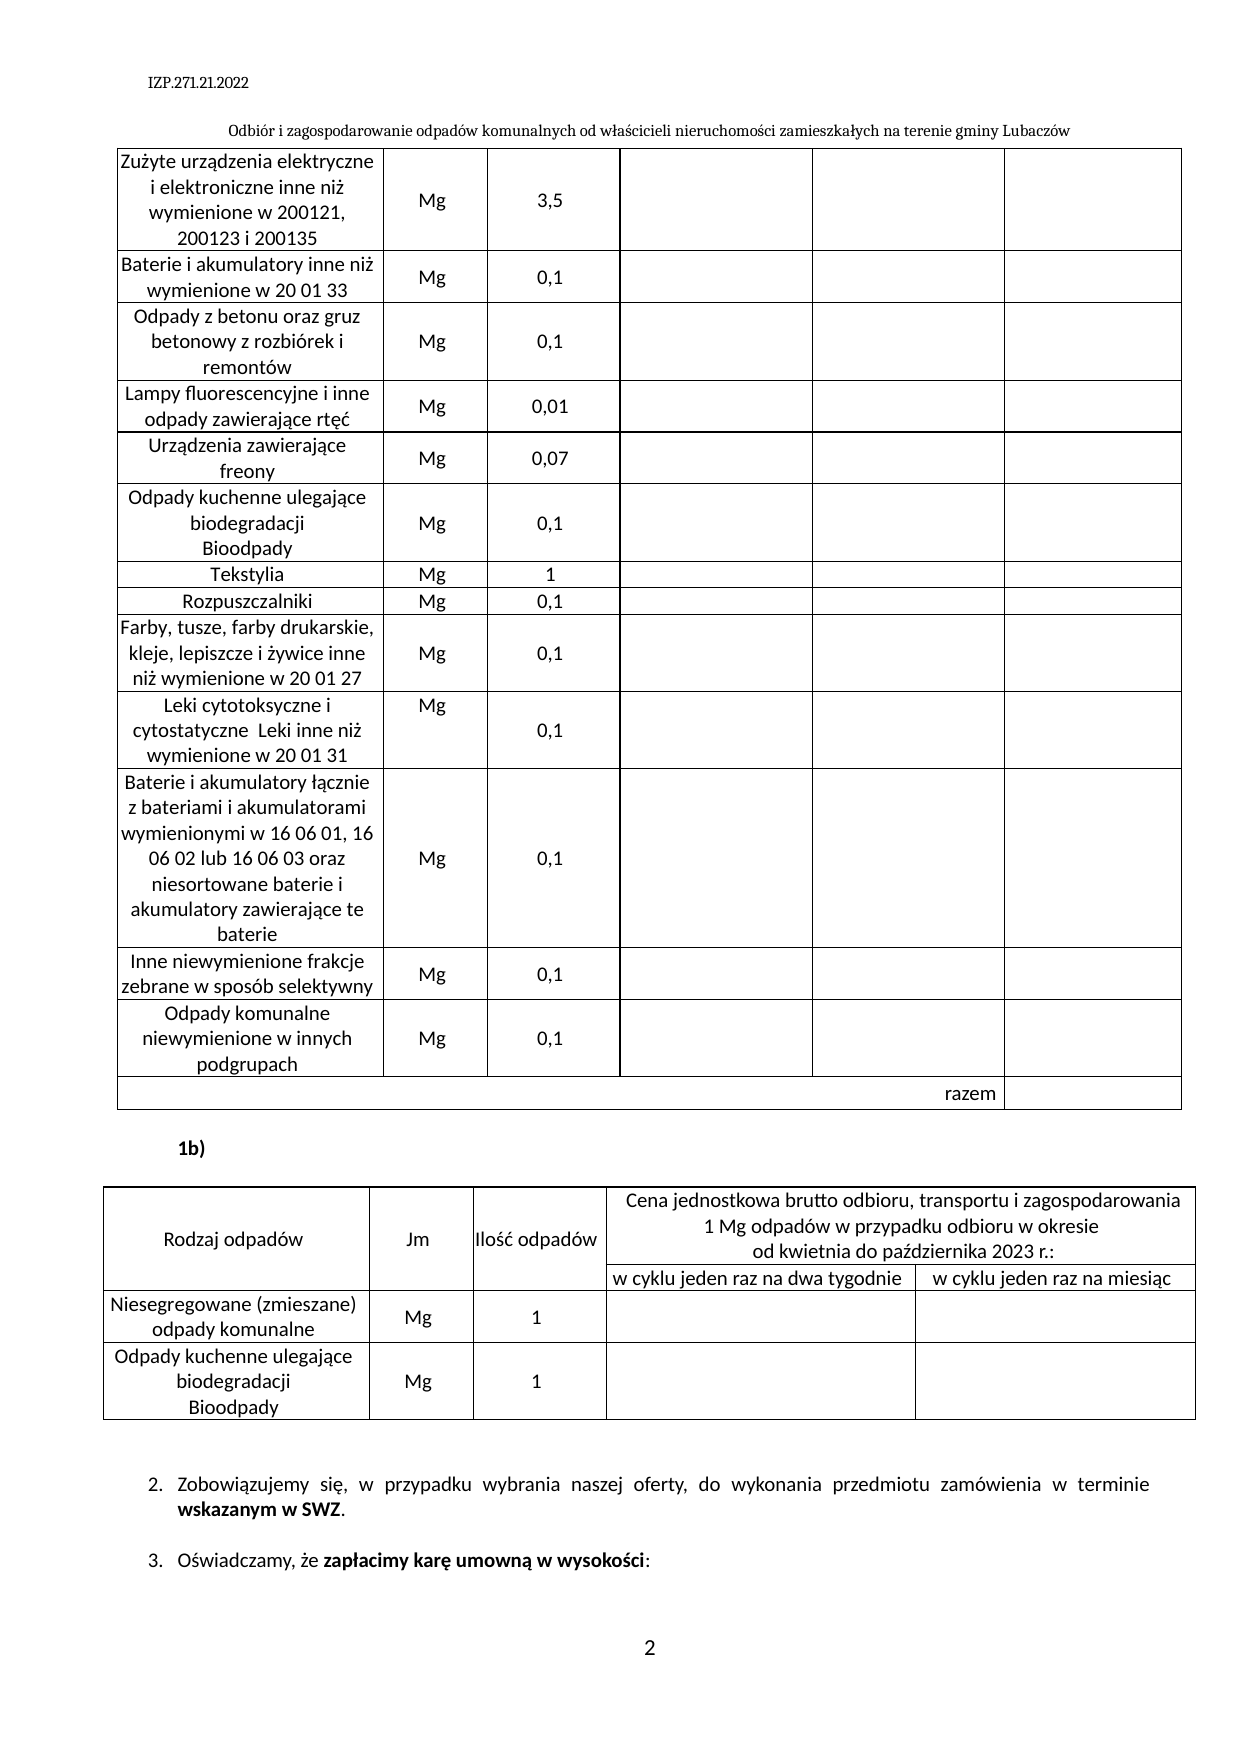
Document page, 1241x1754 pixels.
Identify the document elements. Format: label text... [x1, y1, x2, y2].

table_cell [621, 303, 812, 379]
table_cell 1 [474, 1291, 606, 1342]
table_cell [813, 1000, 1004, 1076]
table_header Cena jednostkowa brutto odbioru, transportu i zagospodarowania 1 Mg odpadów w przypadku odbioru w okresie od kwietnia do października 2023 r.: [607, 1188, 1195, 1264]
table_cell Mg [384, 615, 487, 691]
table_cell 0,01 [488, 381, 619, 431]
table_cell [607, 1291, 915, 1342]
table_cell Odpady kuchenne ulegające biodegradacji Bioodpady [118, 484, 383, 561]
table_cell [1005, 1000, 1181, 1076]
table_cell [1005, 149, 1181, 250]
table_cell Baterie i akumulatory łącznie z bateriami i akumulatorami wymienionymi w 16 06 01, 16 06 02 lub 16 06 03 oraz niesortowane baterie i akumulatory zawierające te baterie [118, 769, 383, 947]
table_cell [621, 433, 812, 483]
table_cell razem [118, 1077, 1004, 1109]
table_cell [621, 692, 812, 768]
table_header Rodzaj odpadów [104, 1188, 369, 1290]
table_cell [1005, 484, 1181, 561]
table_cell Mg [384, 433, 487, 483]
table_cell [916, 1291, 1195, 1342]
table_cell [1005, 1077, 1181, 1109]
table_cell 3,5 [488, 149, 619, 250]
table_cell Mg [384, 303, 487, 379]
table_cell [813, 948, 1004, 999]
table_cell [813, 433, 1004, 483]
table_cell Mg [384, 149, 487, 250]
table_cell [621, 769, 812, 947]
list 1b) [177, 1136, 1152, 1161]
table_cell Mg [384, 381, 487, 431]
table_cell [621, 1000, 812, 1076]
table_cell Mg [384, 562, 487, 587]
table_cell 0,1 [488, 588, 619, 613]
table_cell [621, 588, 812, 613]
table_cell [621, 149, 812, 250]
table_cell [621, 562, 812, 587]
table_cell Baterie i akumulatory inne niż wymienione w 20 01 33 [118, 251, 383, 302]
table_cell Mg [384, 1000, 487, 1076]
table_cell [1005, 303, 1181, 379]
table_cell [621, 381, 812, 431]
table_cell Mg [384, 769, 487, 947]
table_cell w cyklu jeden raz na miesiąc [916, 1265, 1195, 1290]
table_cell [813, 251, 1004, 302]
table_cell [813, 149, 1004, 250]
table_cell 0,1 [488, 303, 619, 379]
table_cell Odpady komunalne niewymienione w innych podgrupach [118, 1000, 383, 1076]
table_cell [813, 692, 1004, 768]
table_cell [1005, 615, 1181, 691]
table_cell [813, 562, 1004, 587]
table_cell [813, 484, 1004, 561]
table_cell [1005, 692, 1181, 768]
table_cell 1 [488, 562, 619, 587]
table_cell [813, 615, 1004, 691]
table_cell [916, 1343, 1195, 1419]
table_cell 0,1 [488, 1000, 619, 1076]
table_cell Mg [384, 484, 487, 561]
table_cell [621, 251, 812, 302]
table_cell [813, 303, 1004, 379]
table_cell [621, 615, 812, 691]
table_cell [621, 484, 812, 561]
table_cell [607, 1343, 915, 1419]
table_cell 1 [474, 1343, 606, 1419]
table_cell Farby, tusze, farby drukarskie, kleje, lepiszcze i żywice inne niż wymienione w 20 01 27 [118, 615, 383, 691]
table_cell Mg [370, 1343, 473, 1419]
table_cell [621, 948, 812, 999]
table_cell [1005, 433, 1181, 483]
table_cell w cyklu jeden raz na dwa tygodnie [607, 1265, 915, 1290]
table_cell Odpady z betonu oraz gruz betonowy z rozbiórek i remontów [118, 303, 383, 379]
table_cell [813, 769, 1004, 947]
table_cell Tekstylia [118, 562, 383, 587]
table_cell 0,07 [488, 433, 619, 483]
table_cell [1005, 381, 1181, 431]
table_cell 0,1 [488, 484, 619, 561]
table_cell Rozpuszczalniki [118, 588, 383, 613]
table_cell Leki cytotoksyczne i cytostatyczne Leki inne niż wymienione w 20 01 31 [118, 692, 383, 768]
table_cell 0,1 [488, 251, 619, 302]
table_cell 0,1 [488, 769, 619, 947]
table_cell 0,1 [488, 692, 619, 768]
table_cell 0,1 [488, 615, 619, 691]
table_cell Mg [370, 1291, 473, 1342]
table_cell Mg [384, 948, 487, 999]
table_cell Zużyte urządzenia elektryczne i elektroniczne inne niż wymienione w 200121, 200123 i 200135 [118, 149, 383, 250]
list Oświadczamy, że zapłacimy karę umowną w wysokości: [148, 1547, 1152, 1573]
table_cell Lampy fluorescencyjne i inne odpady zawierające rtęć [118, 381, 383, 431]
table_cell Mg [384, 251, 487, 302]
table_cell Urządzenia zawierające freony [118, 433, 383, 483]
table_header Ilość odpadów [474, 1188, 606, 1290]
table_cell Odpady kuchenne ulegające biodegradacji Bioodpady [104, 1343, 369, 1419]
table_cell [813, 381, 1004, 431]
table_cell [1005, 588, 1181, 613]
table_cell 0,1 [488, 948, 619, 999]
table_cell [1005, 562, 1181, 587]
table_cell Niesegregowane (zmieszane) odpady komunalne [104, 1291, 369, 1342]
table_cell [1005, 251, 1181, 302]
table_cell [1005, 948, 1181, 999]
list Zobowiązujemy się, w przypadku wybrania naszej oferty, do wykonania przedmiotu zamówienia w terminie wskazanym w SWZ. [148, 1471, 1152, 1522]
table_cell Mg [384, 588, 487, 613]
table_cell [1005, 769, 1181, 947]
table_cell [813, 588, 1004, 613]
table_header Jm [370, 1188, 473, 1290]
table_cell Inne niewymienione frakcje zebrane w sposób selektywny [118, 948, 383, 999]
table_cell Mg [384, 692, 487, 768]
